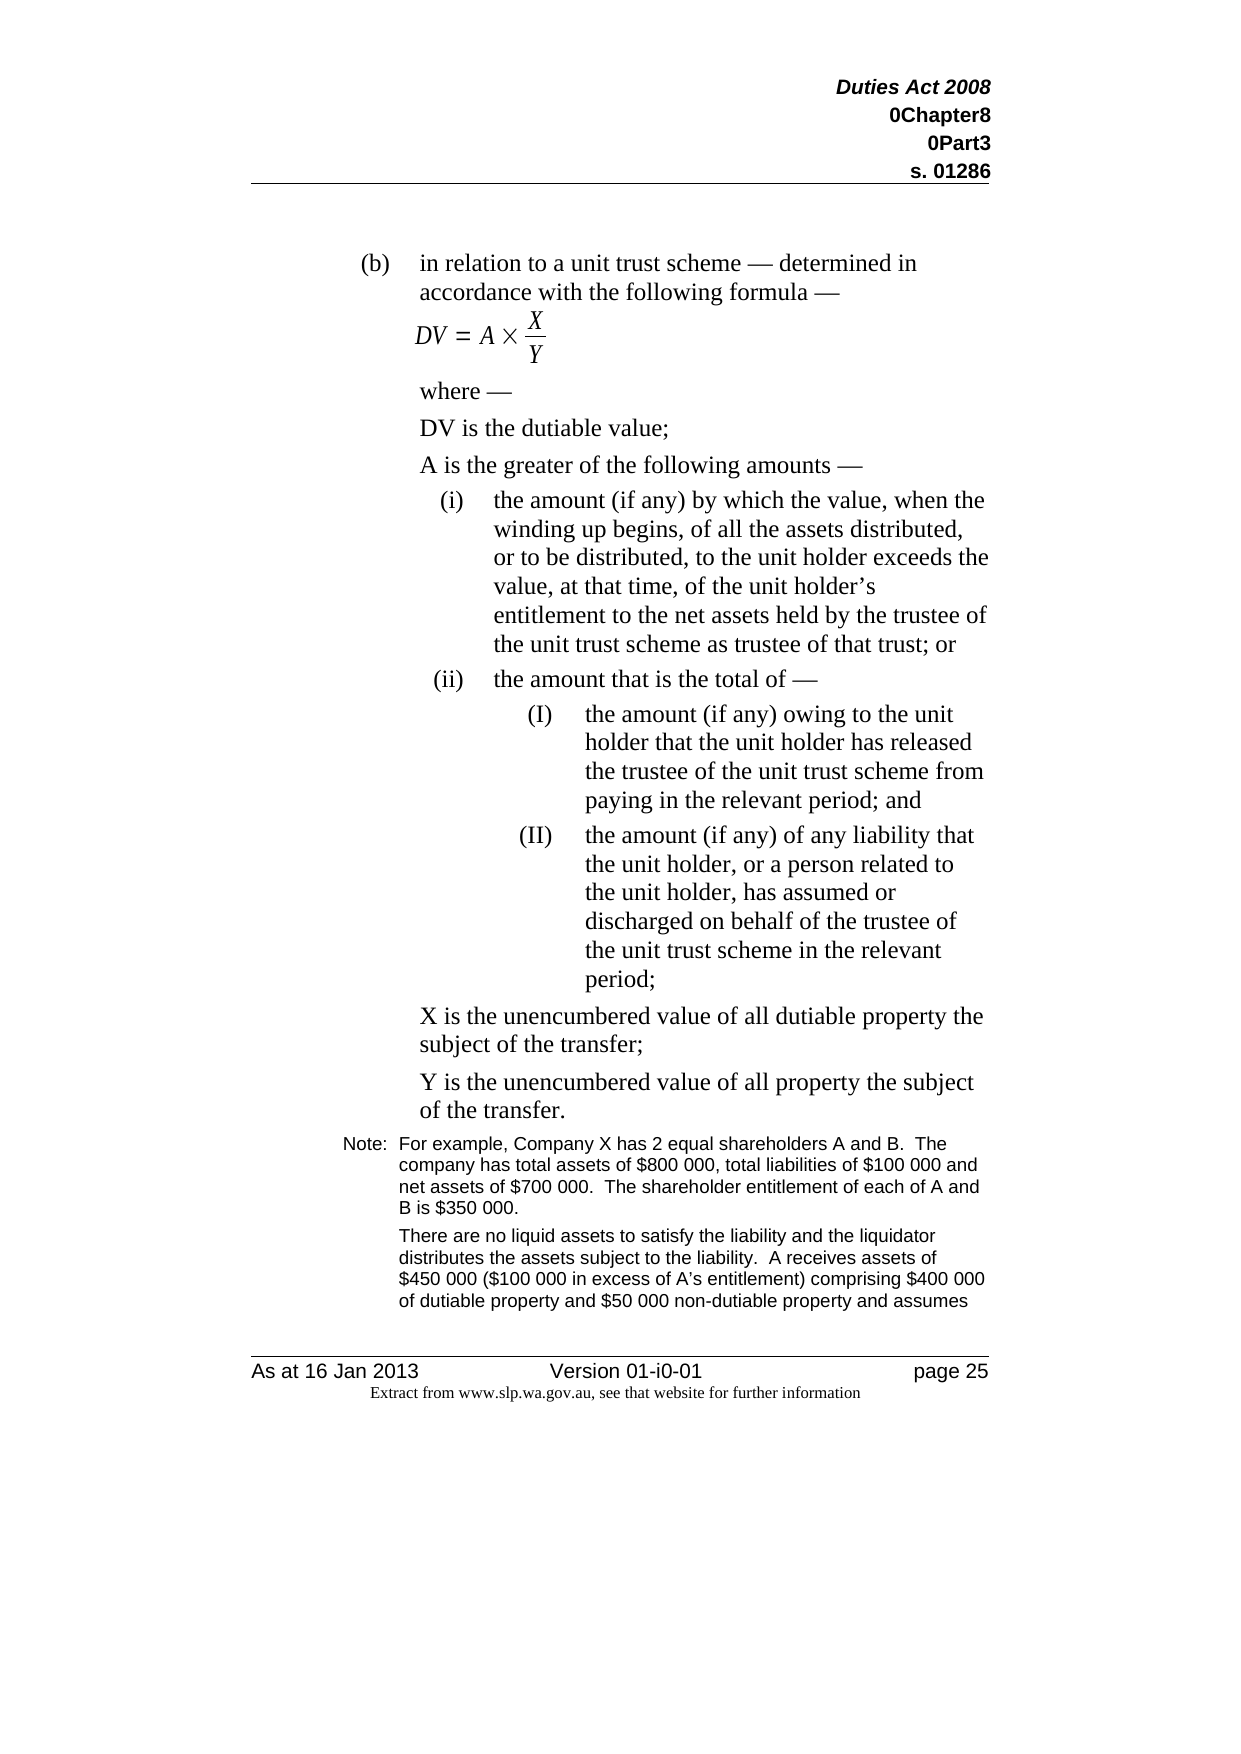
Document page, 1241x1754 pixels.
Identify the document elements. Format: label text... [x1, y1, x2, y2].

text Y is the unencumbered value of all property the subject of the transfer. [251, 1067, 989, 1124]
text X is the unencumbered value of all dutiable property the subject of the transfer; [251, 1001, 989, 1058]
text Note: For example, Company X has 2 equal shareholders A and B. The company has total assets of $800 000, total liabilities of $100 000 and net assets of $700 000. The shareholder entitlement of each of A and B is $350 000. [283, 1132, 989, 1219]
text (b) in relation to a unit trust scheme — determined in accordance with the following formula — [251, 248, 989, 306]
text A is the greater of the following amounts — [251, 450, 989, 479]
text (I) the amount (if any) owing to the unit holder that the unit holder has released the trustee of the unit trust scheme from paying in the relevant period; and [251, 699, 989, 814]
text where — [251, 376, 989, 404]
text (II) the amount (if any) of any liability that the unit holder, or a person related to the unit holder, has assumed or discharged on behalf of the trustee of the unit trust scheme in the relevant period; [251, 820, 989, 992]
text DV is the dutiable value; [251, 413, 989, 442]
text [283, 1225, 989, 1311]
text (ii) the amount that is the total of — [251, 664, 989, 692]
text (i) the amount (if any) by which the value, when the winding up begins, of all the assets distributed, or to be distributed, to the unit holder exceeds the value, at that time, of the unit holder’s entitlement to the net assets held by the trustee of the unit trust scheme as trustee of that trust; or [251, 485, 989, 657]
